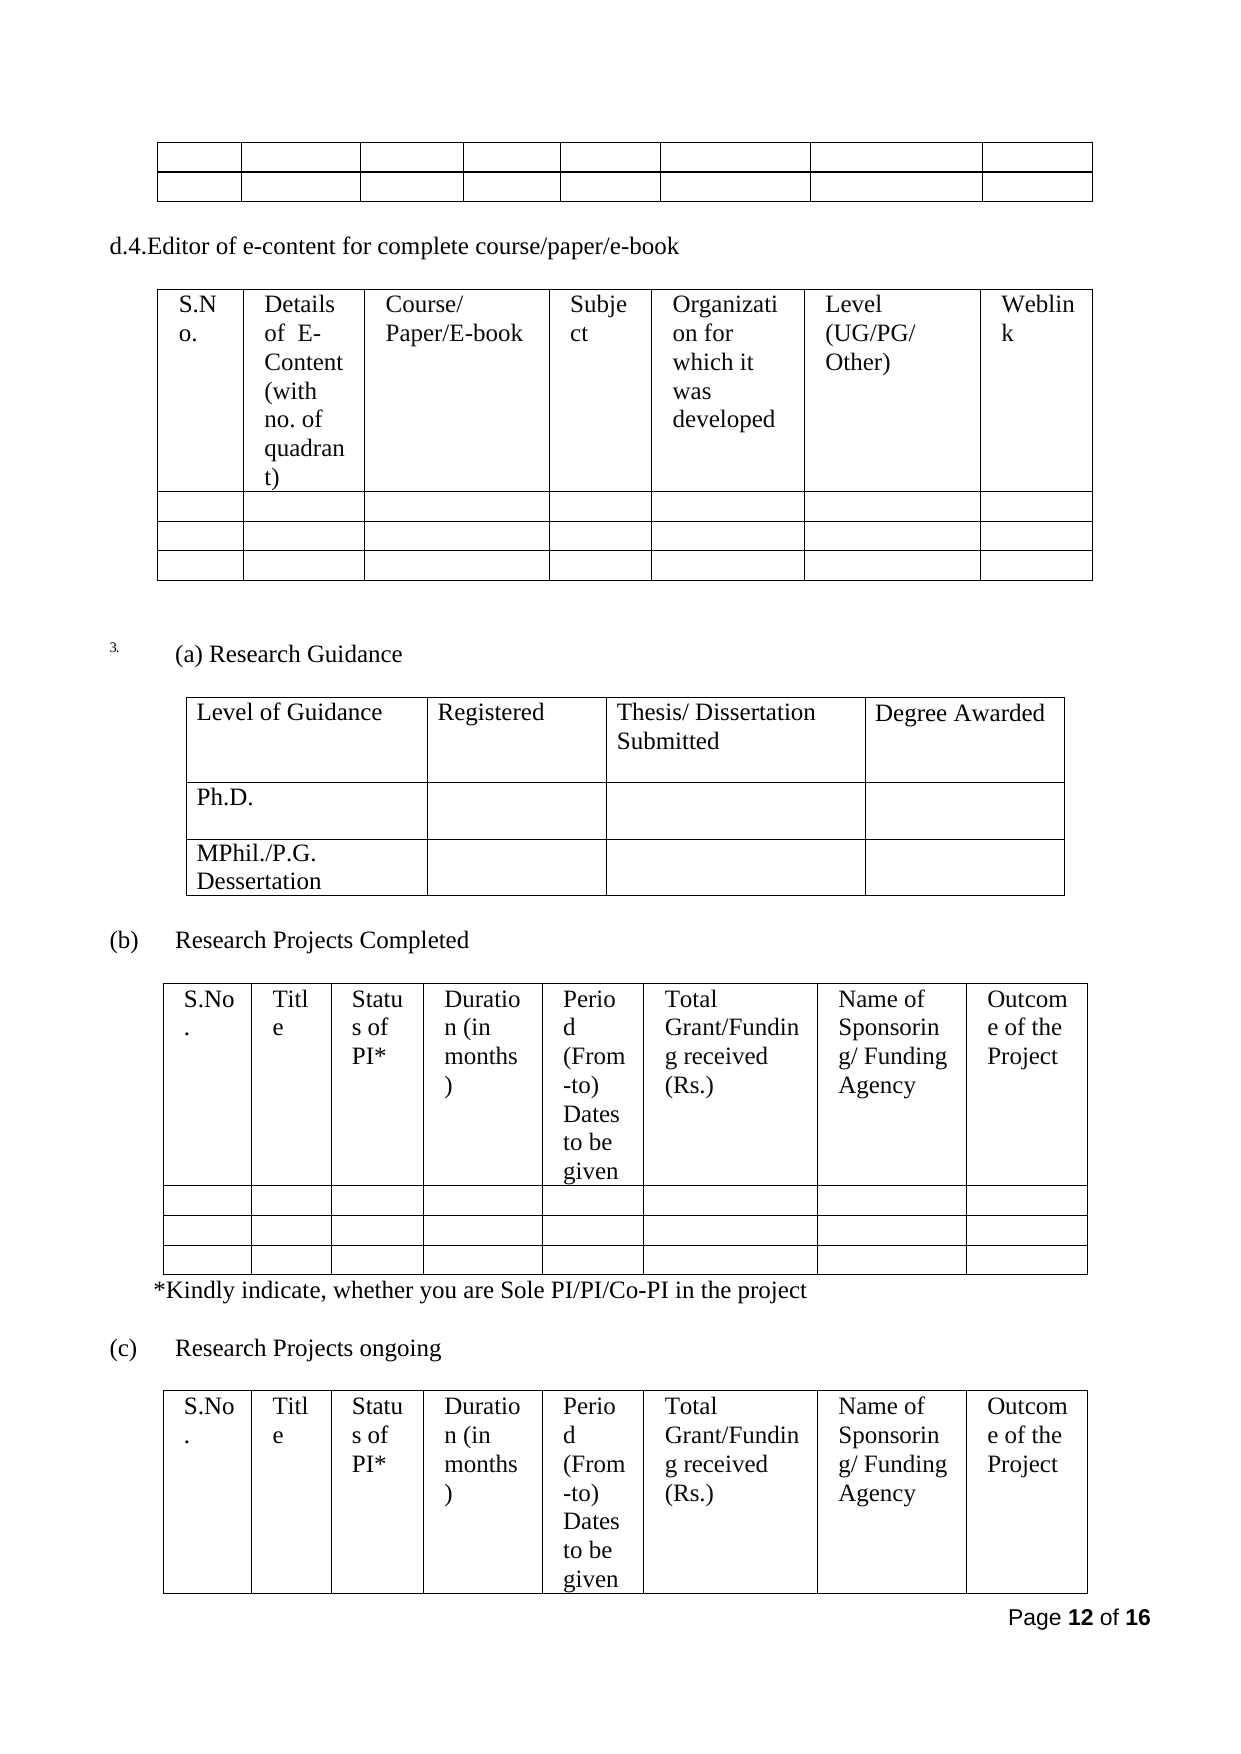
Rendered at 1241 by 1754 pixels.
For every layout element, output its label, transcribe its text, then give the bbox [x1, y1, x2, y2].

table_cell [252, 1246, 331, 1274]
table_header Thesis/ Dissertation Submitted [607, 698, 865, 782]
table_cell [561, 143, 660, 171]
table_cell [424, 1186, 542, 1215]
table_header S.No. [164, 1391, 251, 1593]
table_cell [981, 522, 1092, 550]
table_cell [561, 173, 660, 201]
table_header S.No. [164, 984, 251, 1185]
table_cell [242, 143, 360, 171]
table_cell [652, 492, 804, 521]
table_header Name of Sponsoring/ Funding Agency [818, 984, 966, 1185]
table_cell [818, 1216, 966, 1244]
table_cell [652, 551, 804, 580]
table_cell [644, 1216, 817, 1244]
table_cell [644, 1186, 817, 1215]
table_cell [550, 522, 651, 550]
table_cell [967, 1216, 1087, 1244]
table_cell [244, 492, 364, 521]
table_cell [805, 551, 980, 580]
table_cell [158, 173, 241, 201]
text *Kindly indicate, whether you are Sole PI/PI/Co-PI in the project [109, 1275, 1145, 1304]
table_cell [158, 143, 241, 171]
table_cell [550, 492, 651, 521]
list Research Projects Completed [109, 925, 1145, 954]
table_cell [424, 1246, 542, 1274]
table_header Subject [550, 290, 651, 491]
table_cell [158, 492, 243, 521]
table_cell [543, 1186, 643, 1215]
table_header Period (From-to) Dates to be given [543, 1391, 643, 1593]
table_header Name of Sponsoring/ Funding Agency [818, 1391, 966, 1593]
table_cell [983, 143, 1092, 171]
table_cell [818, 1186, 966, 1215]
table_cell [158, 522, 243, 550]
table_cell [365, 522, 549, 550]
table_cell [652, 522, 804, 550]
table_cell MPhil./P.G. Dessertation [187, 840, 427, 895]
table_cell [242, 173, 360, 201]
table_header Course/Paper/E-book [365, 290, 549, 491]
table_cell [811, 143, 982, 171]
table_cell [661, 143, 810, 171]
table_header Duration (in months) [424, 1391, 542, 1593]
table_cell [332, 1216, 423, 1244]
table_cell [365, 551, 549, 580]
table_cell [543, 1216, 643, 1244]
table_cell [332, 1186, 423, 1215]
table_header Status of PI* [332, 1391, 423, 1593]
table_header Status of PI* [332, 984, 423, 1185]
table_header Total Grant/Funding received (Rs.) [644, 984, 817, 1185]
table_cell [607, 783, 865, 839]
table_cell [543, 1246, 643, 1274]
table_cell [252, 1216, 331, 1244]
table_cell [424, 1216, 542, 1244]
table_cell [252, 1186, 331, 1215]
list Research Projects ongoing [109, 1333, 1145, 1362]
table_cell [983, 173, 1092, 201]
table_cell [361, 143, 463, 171]
table_cell [967, 1186, 1087, 1215]
table_cell [365, 492, 549, 521]
table_header Registered [428, 698, 606, 782]
table_cell [967, 1246, 1087, 1274]
table_cell [332, 1246, 423, 1274]
table_cell [464, 173, 560, 201]
table_header Outcome of the Project [967, 984, 1087, 1185]
table_header Degree Awarded [866, 698, 1064, 782]
table_header Total Grant/Funding received (Rs.) [644, 1391, 817, 1593]
text d.4.Editor of e-content for complete course/paper/e-book [109, 231, 1145, 260]
list (a) Research Guidance [109, 639, 1145, 667]
table_cell [361, 173, 463, 201]
table_header Level (UG/PG/Other) [805, 290, 980, 491]
table_cell [464, 143, 560, 171]
table_cell [244, 522, 364, 550]
table_cell [164, 1216, 251, 1244]
table_cell [818, 1246, 966, 1274]
table_cell [811, 173, 982, 201]
table_header Weblink [981, 290, 1092, 491]
table_cell [981, 492, 1092, 521]
table_header Details of E-Content (with no. of quadrant) [244, 290, 364, 491]
table_header Period (From-to) Dates to be given [543, 984, 643, 1185]
table_cell [164, 1246, 251, 1274]
table_cell [428, 783, 606, 839]
table_header Title [252, 984, 331, 1185]
table_cell [644, 1246, 817, 1274]
table_cell [866, 783, 1064, 839]
table_cell [866, 840, 1064, 895]
table_cell [661, 173, 810, 201]
table_header S.No. [158, 290, 243, 491]
table_cell [607, 840, 865, 895]
table_cell Ph.D. [187, 783, 427, 839]
table_cell [550, 551, 651, 580]
table_cell [244, 551, 364, 580]
table_cell [981, 551, 1092, 580]
table_cell [158, 551, 243, 580]
table_cell [164, 1186, 251, 1215]
table_header Title [252, 1391, 331, 1593]
table_cell [805, 492, 980, 521]
table_header Outcome of the Project [967, 1391, 1087, 1593]
table_cell [428, 840, 606, 895]
table_header Duration (in months) [424, 984, 542, 1185]
table_header Level of Guidance [187, 698, 427, 782]
table_header Organization for which it was developed [652, 290, 804, 491]
table_cell [805, 522, 980, 550]
